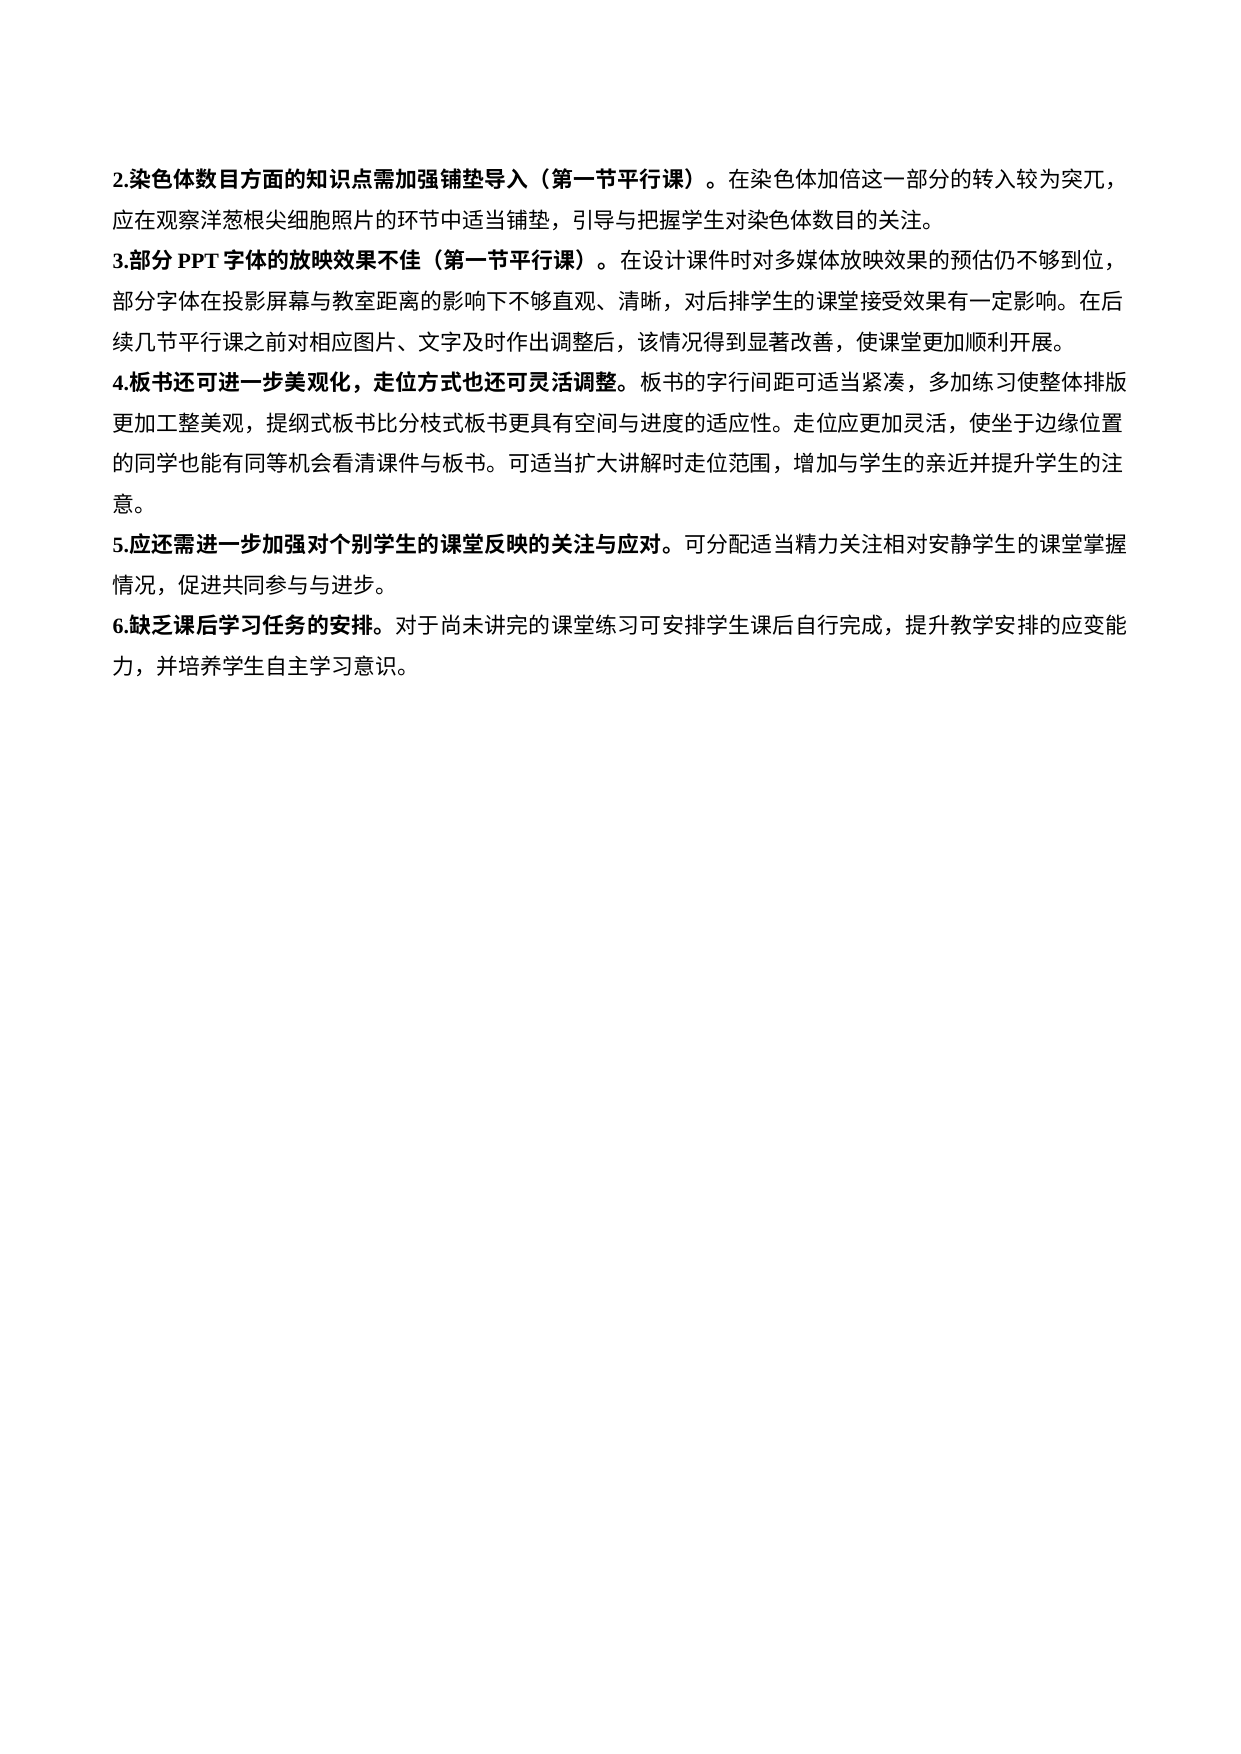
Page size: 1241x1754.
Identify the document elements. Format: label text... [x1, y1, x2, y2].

text 6.缺乏课后学习任务的安排。对于尚未讲完的课堂练习可安排学生课后自行完成，提升教学安排的应变能力，并培养学生自主学习意识。 [112, 608, 1128, 681]
text 4.板书还可进一步美观化，走位方式也还可灵活调整。板书的字行间距可适当紧凑，多加练习使整体排版更加工整美观，提纲式板书比分枝式板书更具有空间与进度的适应性。走位应更加灵活，使坐于边缘位置的同学也能有同等机会看清课件与板书。可适当扩大讲解时走位范围，增加与学生的亲近并提升学生的注意。 [112, 365, 1128, 519]
text 2.染色体数目方面的知识点需加强铺垫导入（第一节平行课）。在染色体加倍这一部分的转入较为突兀，应在观察洋葱根尖细胞照片的环节中适当铺垫，引导与把握学生对染色体数目的关注。 [112, 162, 1128, 235]
text 5.应还需进一步加强对个别学生的课堂反映的关注与应对。可分配适当精力关注相对安静学生的课堂掌握情况，促进共同参与与进步。 [112, 527, 1128, 600]
text 3.部分PPT字体的放映效果不佳（第一节平行课）。在设计课件时对多媒体放映效果的预估仍不够到位，部分字体在投影屏幕与教室距离的影响下不够直观、清晰，对后排学生的课堂接受效果有一定影响。在后续几节平行课之前对相应图片、文字及时作出调整后，该情况得到显著改善，使课堂更加顺利开展。 [112, 243, 1128, 357]
